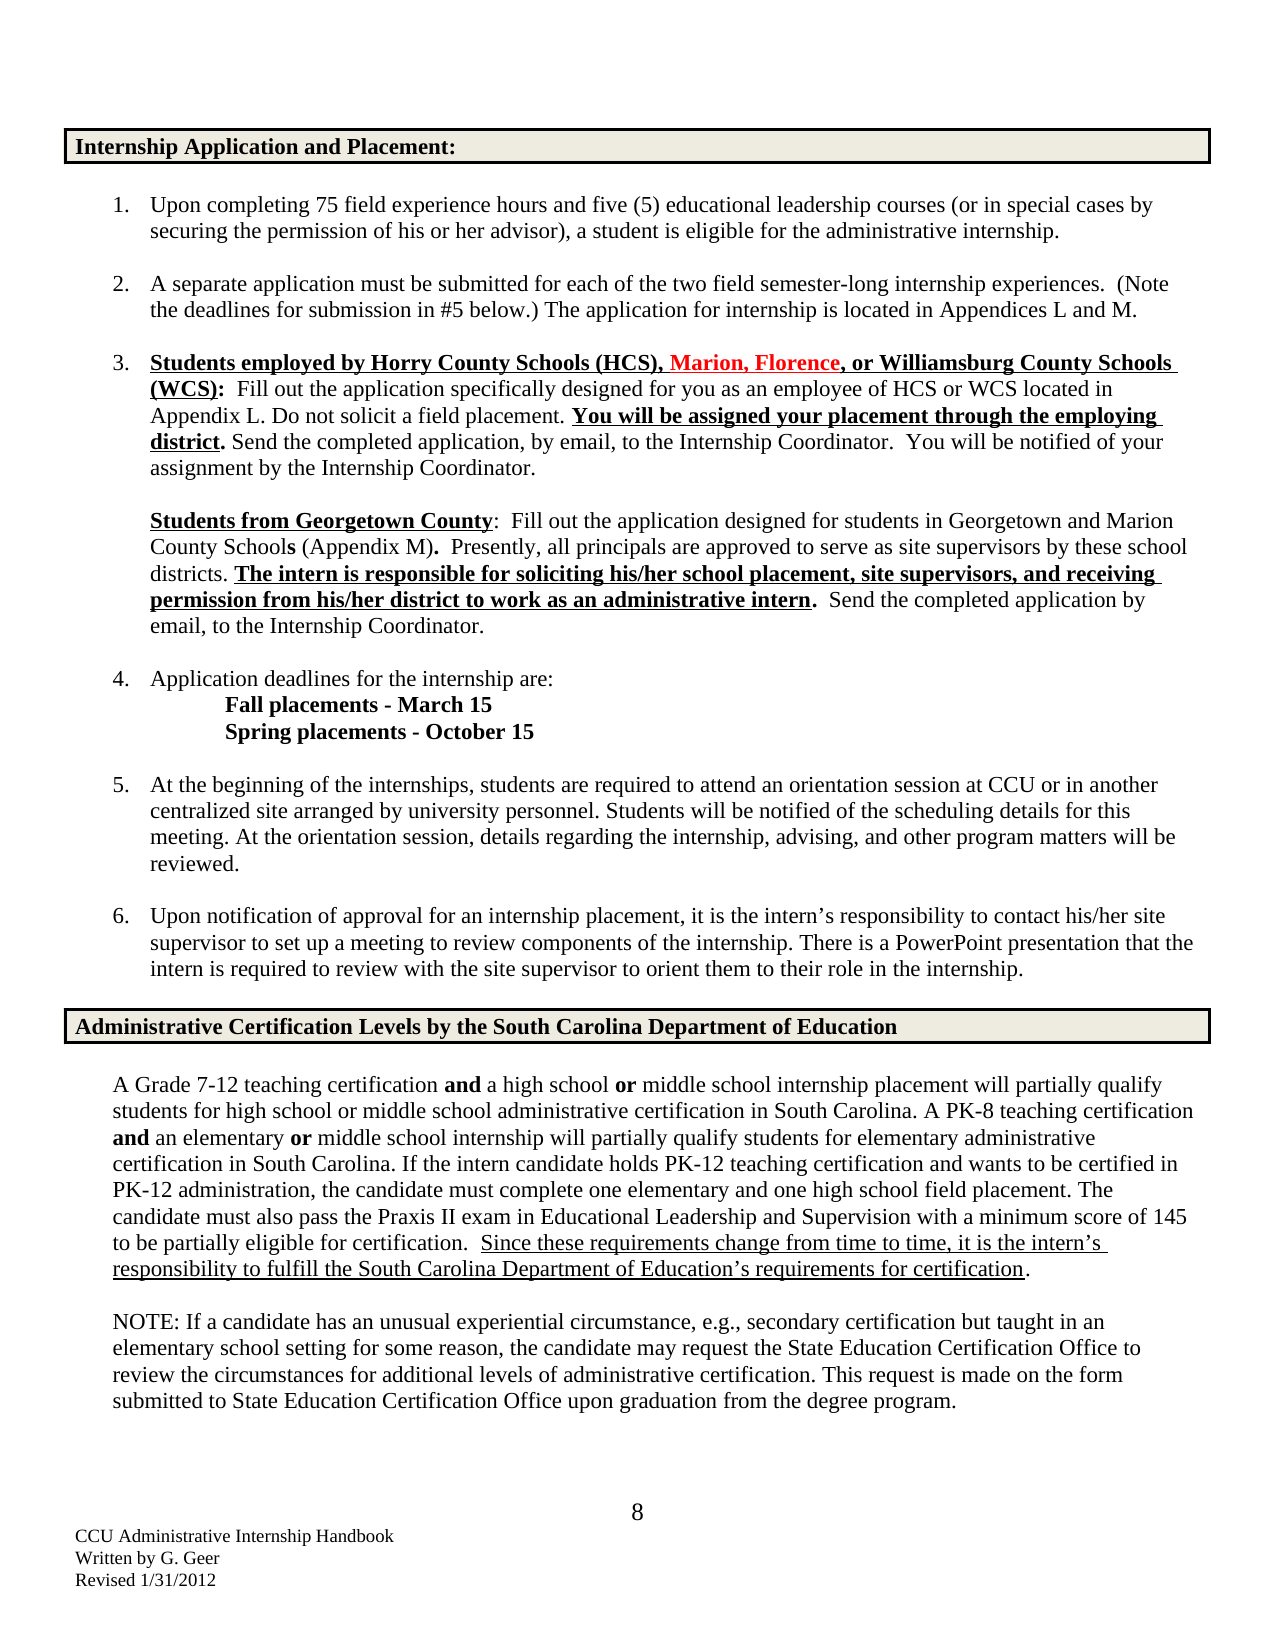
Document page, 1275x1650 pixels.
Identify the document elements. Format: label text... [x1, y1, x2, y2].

text Internship Application and Placement: [67, 131, 1208, 161]
list Students employed by Horry County Schools (HCS), Marion, Florence, or Williamsburg County Schools (WCS): Fill out the application specifically designed for you as an employee of HCS or WCS located in Appendix L. Do not solicit a field placement. You will be assigned your placement through the employing district. Send the completed application, by email, to the Internship Coordinator. You will be notified of your assignment by the Internship Coordinator. [112, 349, 1200, 481]
text NOTE: If a candidate has an unusual experiential circumstance, e.g., secondary certification but taught in an elementary school setting for some reason, the candidate may request the State Education Certification Office to review the circumstances for additional levels of administrative certification. This request is made on the form submitted to State Education Certification Office upon graduation from the degree program. [112, 1308, 1200, 1413]
list Upon notification of approval for an internship placement, it is the intern’s responsibility to contact his/her site supervisor to set up a meeting to review components of the internship. There is a PowerPoint presentation that the intern is required to review with the site supervisor to orient them to their role in the internship. [112, 902, 1200, 981]
text Students from Georgetown County: Fill out the application designed for students in Georgetown and Marion County Schools (Appendix M). Presently, all principals are approved to serve as site supervisors by these school districts. The intern is responsible for soliciting his/her school placement, site supervisors, and receiving permission from his/her district to work as an administrative intern. Send the completed application by email, to the Internship Coordinator. [150, 507, 1200, 639]
list At the beginning of the internships, students are required to attend an orientation session at CCU or in another centralized site arranged by university personnel. Students will be notified of the scheduling details for this meeting. At the orientation session, details regarding the internship, advising, and other program matters will be reviewed. [112, 771, 1200, 876]
text Spring placements - October 15 [150, 718, 1200, 744]
text Administrative Certification Levels by the South Carolina Department of Education [67, 1011, 1208, 1041]
list Upon completing 75 field experience hours and five (5) educational leadership courses (or in special cases by securing the permission of his or her advisor), a student is eligible for the administrative internship. [112, 191, 1200, 243]
list A separate application must be submitted for each of the two field semester-long internship experiences. (Note the deadlines for submission in #5 below.) The application for internship is located in Appendices L and M. [112, 270, 1200, 323]
text A Grade 7-12 teaching certification and a high school or middle school internship placement will partially qualify students for high school or middle school administrative certification in South Carolina. A PK-8 teaching certification and an elementary or middle school internship will partially qualify students for elementary administrative certification in South Carolina. If the intern candidate holds PK-12 teaching certification and wants to be certified in PK-12 administration, the candidate must complete one elementary and one high school field placement. The candidate must also pass the Praxis II exam in Educational Leadership and Supervision with a minimum score of 145 to be partially eligible for certification. Since these requirements change from time to time, it is the intern’s responsibility to fulfill the South Carolina Department of Education’s requirements for certification. [112, 1071, 1200, 1282]
text Fall placements - March 15 [150, 692, 1200, 718]
list Application deadlines for the internship are: [112, 665, 1200, 692]
